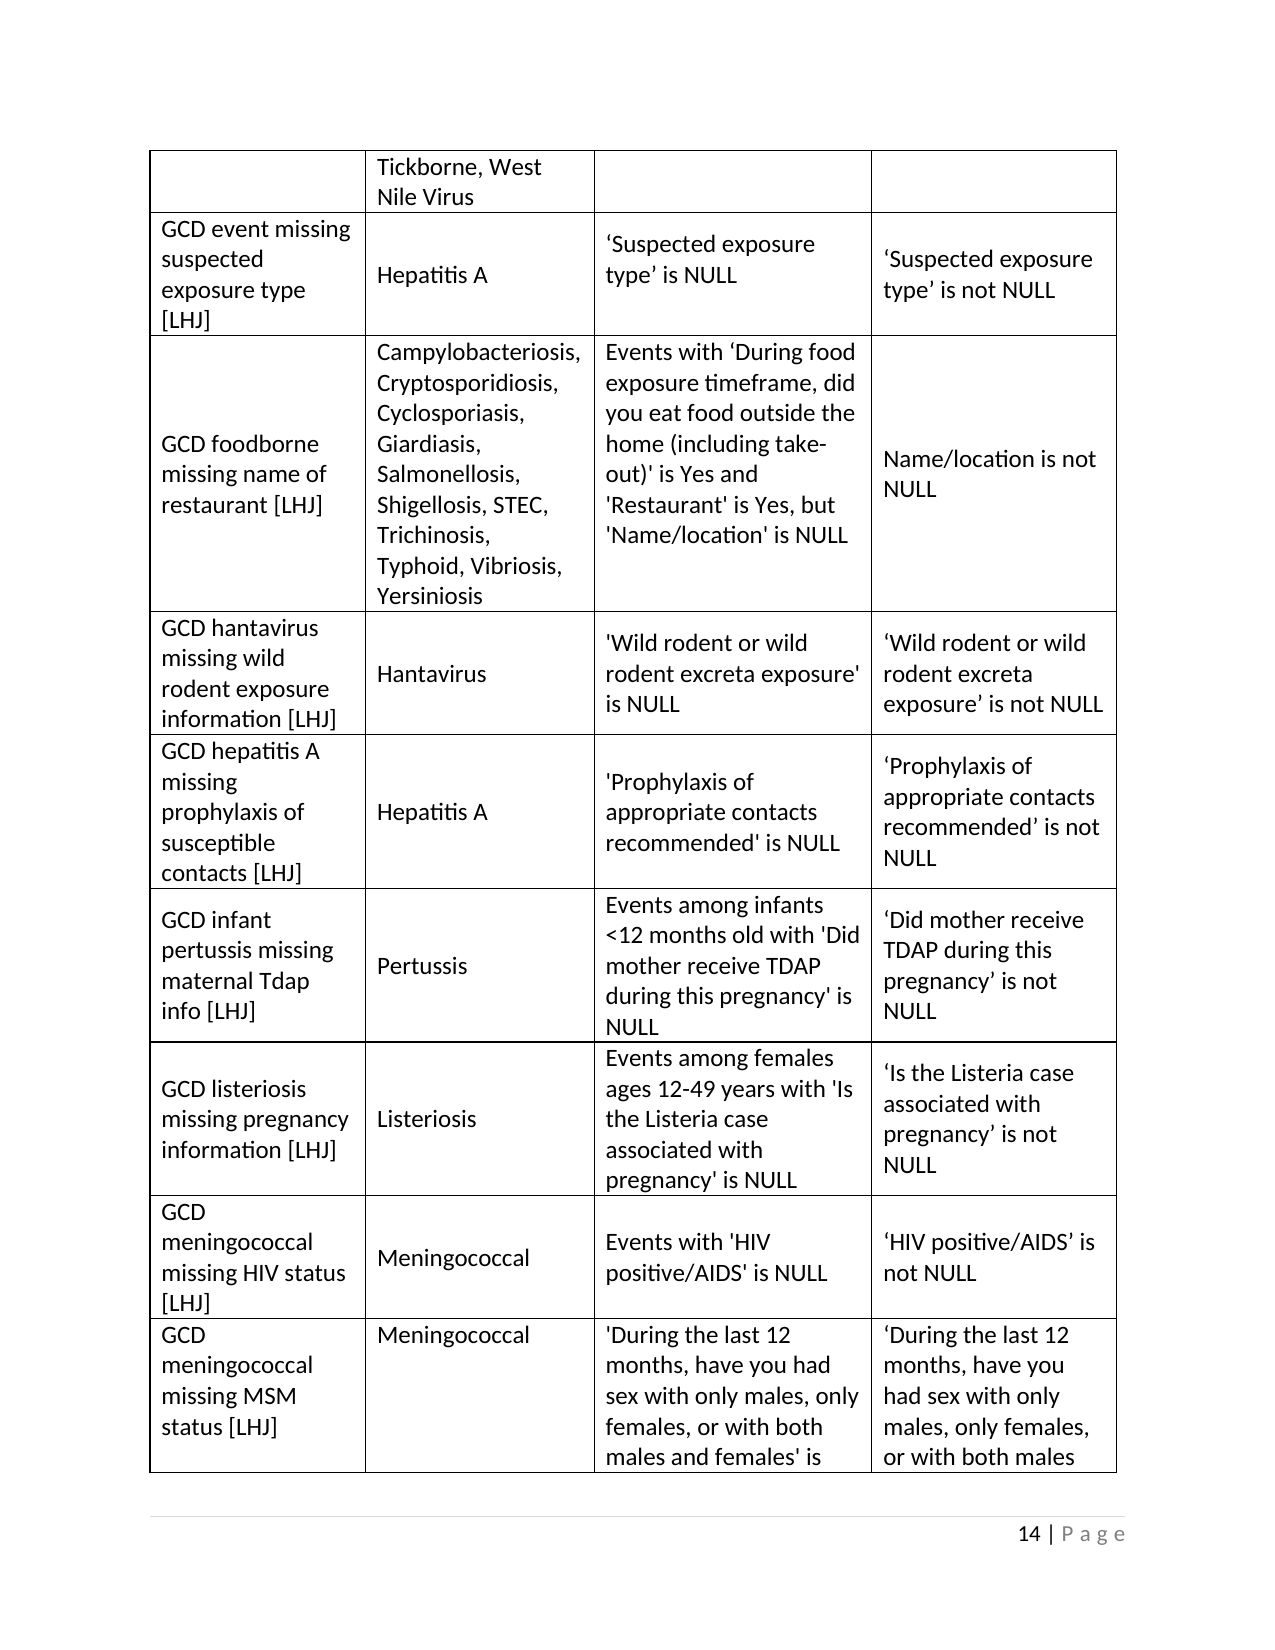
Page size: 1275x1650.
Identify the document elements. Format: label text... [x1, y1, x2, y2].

table_cell Meningococcal [366, 1319, 594, 1472]
table_cell ‘Is the Listeria case associated with pregnancy’ is not NULL [872, 1043, 1116, 1195]
table_cell ‘HIV positive/AIDS’ is not NULL [872, 1196, 1116, 1318]
table_cell Events with ‘During food exposure timeframe, did you eat food outside the home (including take-out)' is Yes and 'Restaurant' is Yes, but 'Name/location' is NULL [595, 336, 871, 611]
table_cell Pertussis [366, 889, 594, 1041]
table_cell Hepatitis A [366, 735, 594, 888]
table_cell GCD hepatitis A missing prophylaxis of susceptible contacts [LHJ] [151, 735, 365, 888]
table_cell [151, 1319, 365, 1472]
table_cell Events with 'HIV positive/AIDS' is NULL [595, 1196, 871, 1318]
table_cell ‘Wild rodent or wild rodent excreta exposure’ is not NULL [872, 612, 1116, 734]
table_cell GCD listeriosis missing pregnancy information [LHJ] [151, 1043, 365, 1195]
table_cell Meningococcal [366, 1196, 594, 1318]
table_cell ‘Suspected exposure type’ is not NULL [872, 213, 1116, 335]
table_cell 'Wild rodent or wild rodent excreta exposure' is NULL [595, 612, 871, 734]
table_cell 'Prophylaxis of appropriate contacts recommended' is NULL [595, 735, 871, 888]
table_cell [151, 151, 365, 212]
table_cell ‘Did mother receive TDAP during this pregnancy’ is not NULL [872, 889, 1116, 1041]
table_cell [366, 151, 594, 212]
table_cell GCD infant pertussis missing maternal Tdap info [LHJ] [151, 889, 365, 1041]
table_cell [595, 151, 871, 212]
table_cell GCD foodborne missing name of restaurant [LHJ] [151, 336, 365, 611]
table_cell Events among infants <12 months old with 'Did mother receive TDAP during this pregnancy' is NULL [595, 889, 871, 1041]
table_cell GCD hantavirus missing wild rodent exposure information [LHJ] [151, 612, 365, 734]
table_cell ‘Suspected exposure type’ is NULL [595, 213, 871, 335]
table_cell GCD meningococcal missing HIV status [LHJ] [151, 1196, 365, 1318]
table_cell Events among females ages 12-49 years with 'Is the Listeria case associated with pregnancy' is NULL [595, 1043, 871, 1195]
table_cell GCD event missing suspected exposure type [LHJ] [151, 213, 365, 335]
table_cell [595, 1319, 871, 1472]
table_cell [872, 151, 1116, 212]
table_cell Hepatitis A [366, 213, 594, 335]
table_cell ‘Prophylaxis of appropriate contacts recommended’ is not NULL [872, 735, 1116, 888]
table_cell Campylobacteriosis, Cryptosporidiosis, Cyclosporiasis, Giardiasis, Salmonellosis, Shigellosis, STEC, Trichinosis, Typhoid, Vibriosis, Yersiniosis [366, 336, 594, 611]
table_cell Listeriosis [366, 1043, 594, 1195]
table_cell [872, 1319, 1116, 1472]
table_cell Hantavirus [366, 612, 594, 734]
table_cell Name/location is not NULL [872, 336, 1116, 611]
